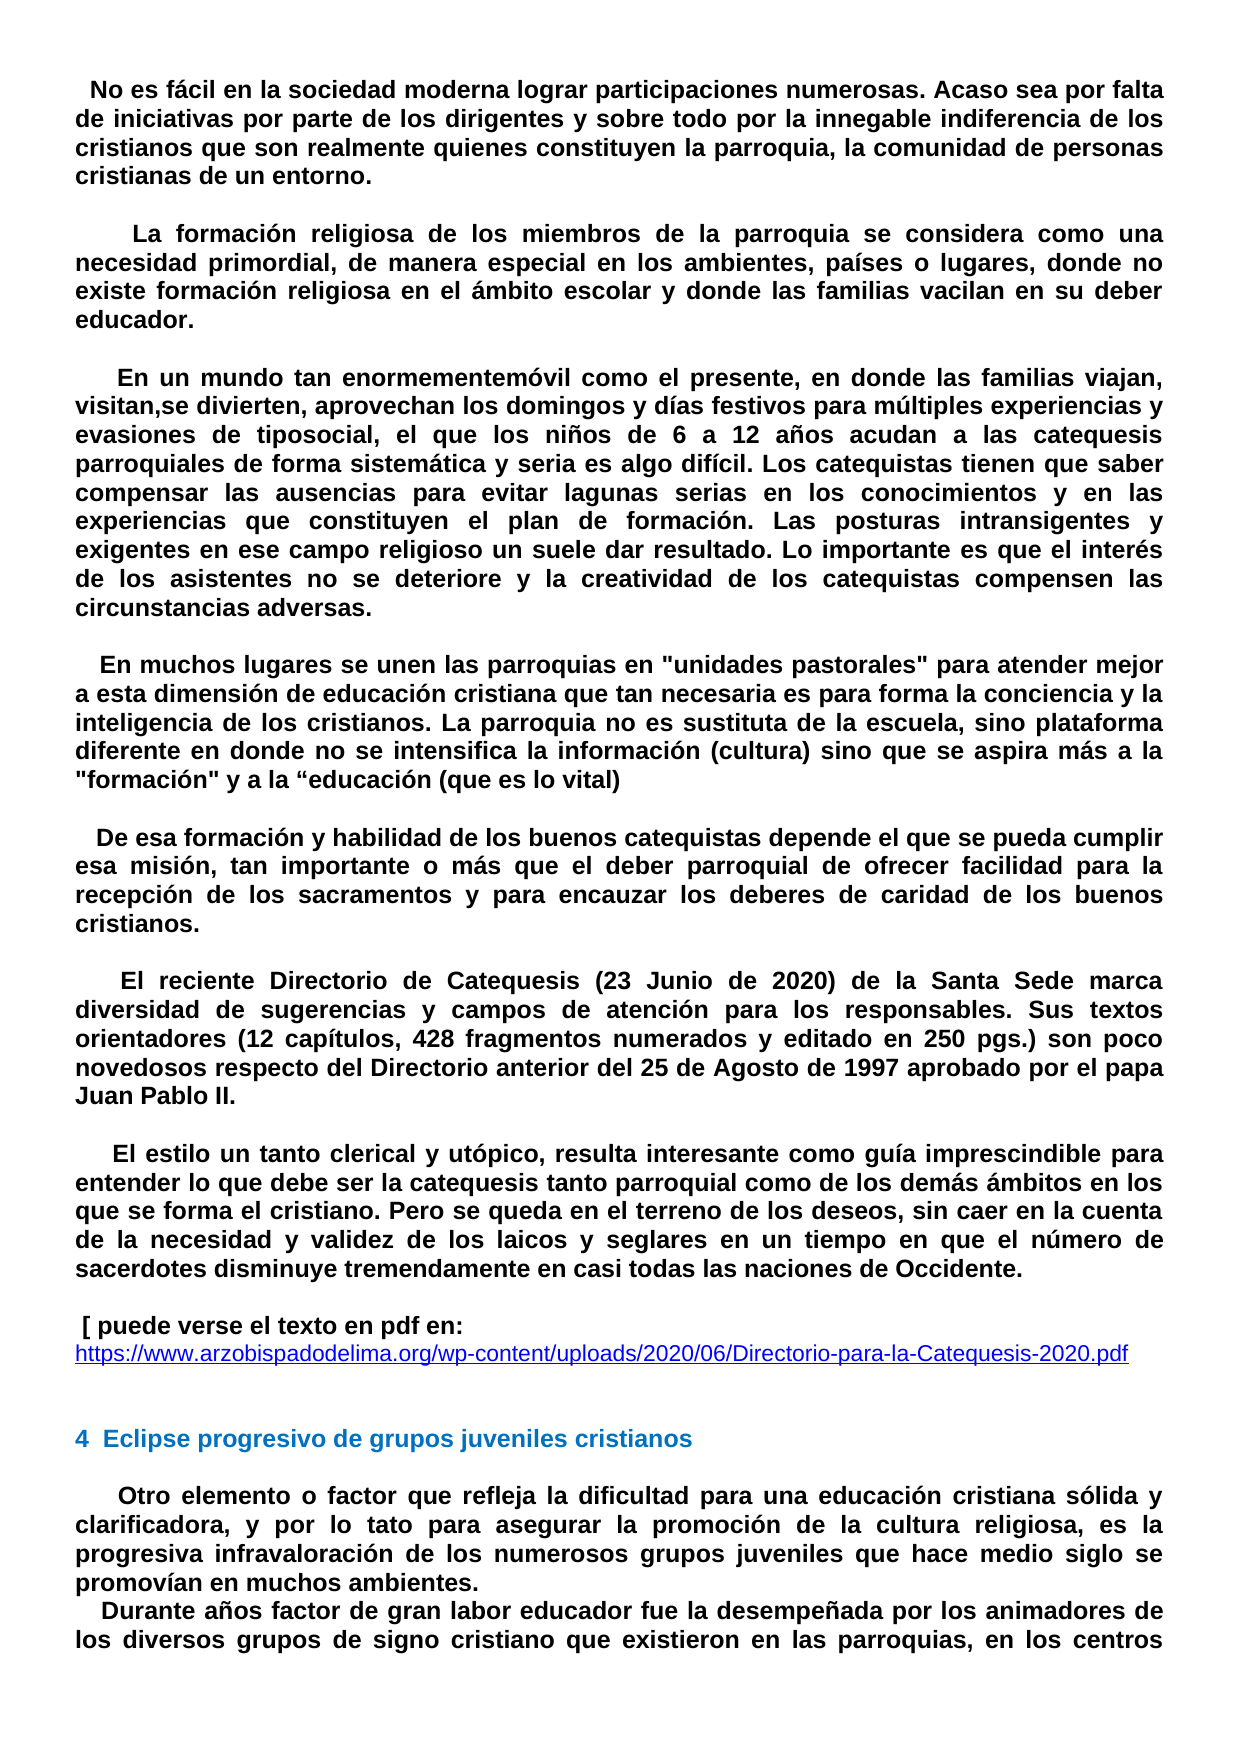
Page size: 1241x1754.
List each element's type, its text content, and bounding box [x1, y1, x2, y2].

text No es fácil en la sociedad moderna lograr participaciones numerosas. Acaso sea por falta de iniciativas por parte de los dirigentes y sobre todo por la innegable indiferencia de los cristianos que son realmente quienes constituyen la parroquia, la comunidad de personas cristianas de un entorno. [75, 75, 1165, 190]
text Otro elemento o factor que refleja la dificultad para una educación cristiana sólida y clarificadora, y por lo tato para asegurar la promoción de la cultura religiosa, es la progresiva infravaloración de los numerosos grupos juveniles que hace medio siglo se promovían en muchos ambientes. [75, 1481, 1165, 1596]
text El estilo un tanto clerical y utópico, resulta interesante como guía imprescindible para entender lo que debe ser la catequesis tanto parroquial como de los demás ámbitos en los que se forma el cristiano. Pero se queda en el terreno de los deseos, sin caer en la cuenta de la necesidad y validez de los laicos y seglares en un tiempo en que el número de sacerdotes disminuye tremendamente en casi todas las naciones de Occidente. [75, 1139, 1165, 1282]
text La formación religiosa de los miembros de la parroquia se considera como una necesidad primordial, de manera especial en los ambientes, países o lugares, donde no existe formación religiosa en el ámbito escolar y donde las familias vacilan en su deber educador. [75, 219, 1165, 334]
text El reciente Directorio de Catequesis (23 Junio de 2020) de la Santa Sede marca diversidad de sugerencias y campos de atención para los responsables. Sus textos orientadores (12 capítulos, 428 fragmentos numerados y editado en 250 pgs.) son poco novedosos respecto del Directorio anterior del 25 de Agosto de 1997 aprobado por el papa Juan Pablo II. [75, 966, 1165, 1110]
text https://www.arzobispadodelima.org/wp-content/uploads/2020/06/Directorio-para-la-Catequesis-2020.pdf [75, 1340, 1165, 1366]
text 4 Eclipse progresivo de grupos juveniles cristianos [75, 1424, 1165, 1453]
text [75, 1596, 1165, 1654]
text [ puede verse el texto en pdf en: [75, 1311, 1165, 1340]
text En muchos lugares se unen las parroquias en "unidades pastorales" para atender mejor a esta dimensión de educación cristiana que tan necesaria es para forma la conciencia y la inteligencia de los cristianos. La parroquia no es sustituta de la escuela, sino plataforma diferente en donde no se intensifica la información (cultura) sino que se aspira más a la "formación" y a la “educación (que es lo vital) [75, 650, 1165, 794]
text En un mundo tan enormementemóvil como el presente, en donde las familias viajan, visitan,se divierten, aprovechan los domingos y días festivos para múltiples experiencias y evasiones de tiposocial, el que los niños de 6 a 12 años acudan a las catequesis parroquiales de forma sistemática y seria es algo difícil. Los catequistas tienen que saber compensar las ausencias para evitar lagunas serias en los conocimientos y en las experiencias que constituyen el plan de formación. Las posturas intransigentes y exigentes en ese campo religioso un suele dar resultado. Lo importante es que el interés de los asistentes no se deteriore y la creatividad de los catequistas compensen las circunstancias adversas. [75, 362, 1165, 621]
text De esa formación y habilidad de los buenos catequistas depende el que se pueda cumplir esa misión, tan importante o más que el deber parroquial de ofrecer facilidad para la recepción de los sacramentos y para encauzar los deberes de caridad de los buenos cristianos. [75, 822, 1165, 937]
